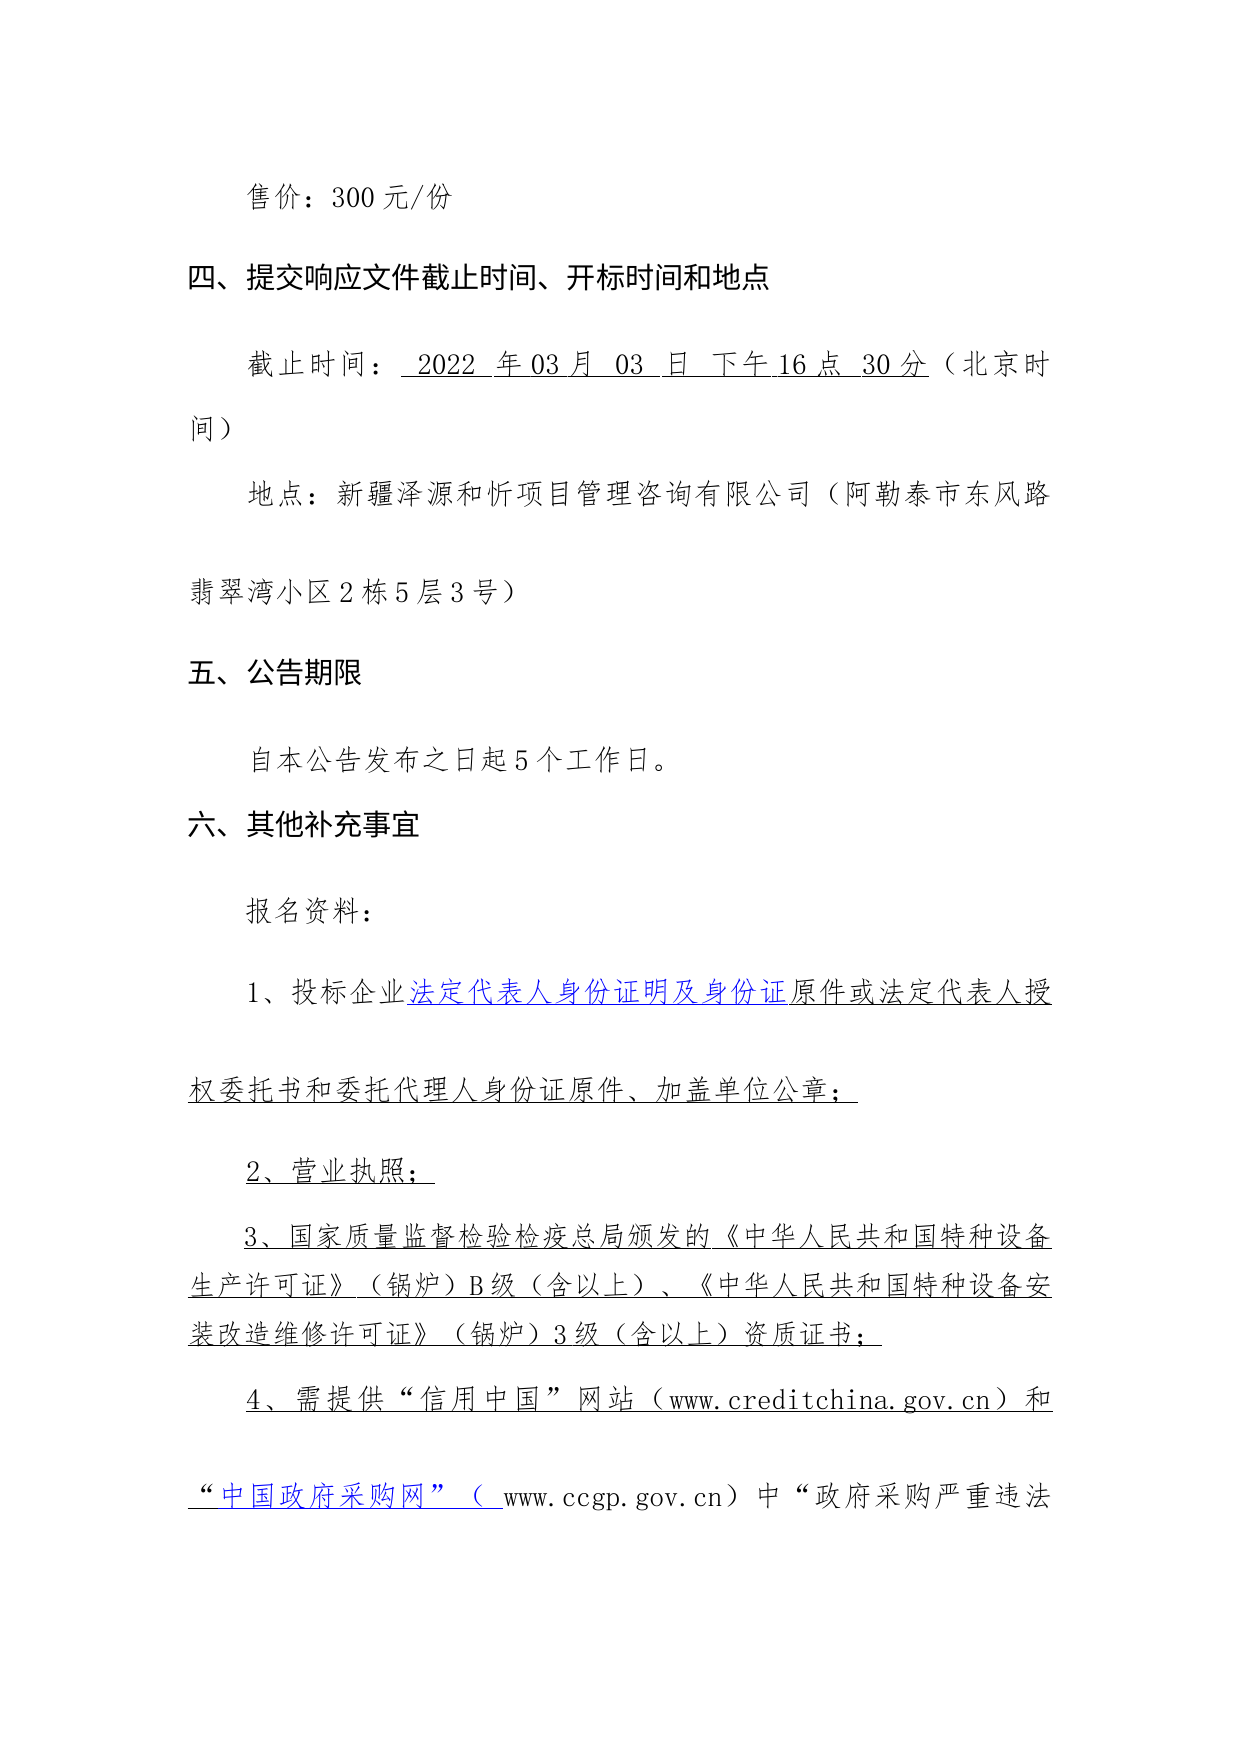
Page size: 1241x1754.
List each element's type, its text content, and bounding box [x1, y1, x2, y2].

text 自本公告发布之日起5个工作日。 [187, 725, 1053, 790]
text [187, 1364, 1053, 1527]
text 截止时间： 2022 年03月 03 日 下午16点 30分（北京时间） [187, 330, 1053, 460]
text 2、营业执照； [187, 1137, 1053, 1202]
text 售价：300元/份 [187, 162, 1053, 227]
subtitle 五、公告期限 [187, 639, 1053, 704]
text 地点：新疆泽源和忻项目管理咨询有限公司（阿勒泰市东风路翡翠湾小区2栋5层3号） [187, 460, 1053, 622]
text 3、国家质量监督检验检疫总局颁发的《中华人民共和国特种设备生产许可证》（锅炉）B级（含以上）、《中华人民共和国特种设备安装改造维修许可证》（锅炉）3级（含以上）资质证书； [187, 1218, 1053, 1348]
text 报名资料： [187, 876, 1053, 941]
subtitle 六、其他补充事宜 [187, 790, 1053, 855]
subtitle 四、提交响应文件截止时间、开标时间和地点 [187, 243, 1053, 308]
list 投标企业法定代表人身份证明及身份证原件或法定代表人授权委托书和委托代理人身份证原件、加盖单位公章； [187, 958, 1053, 1120]
